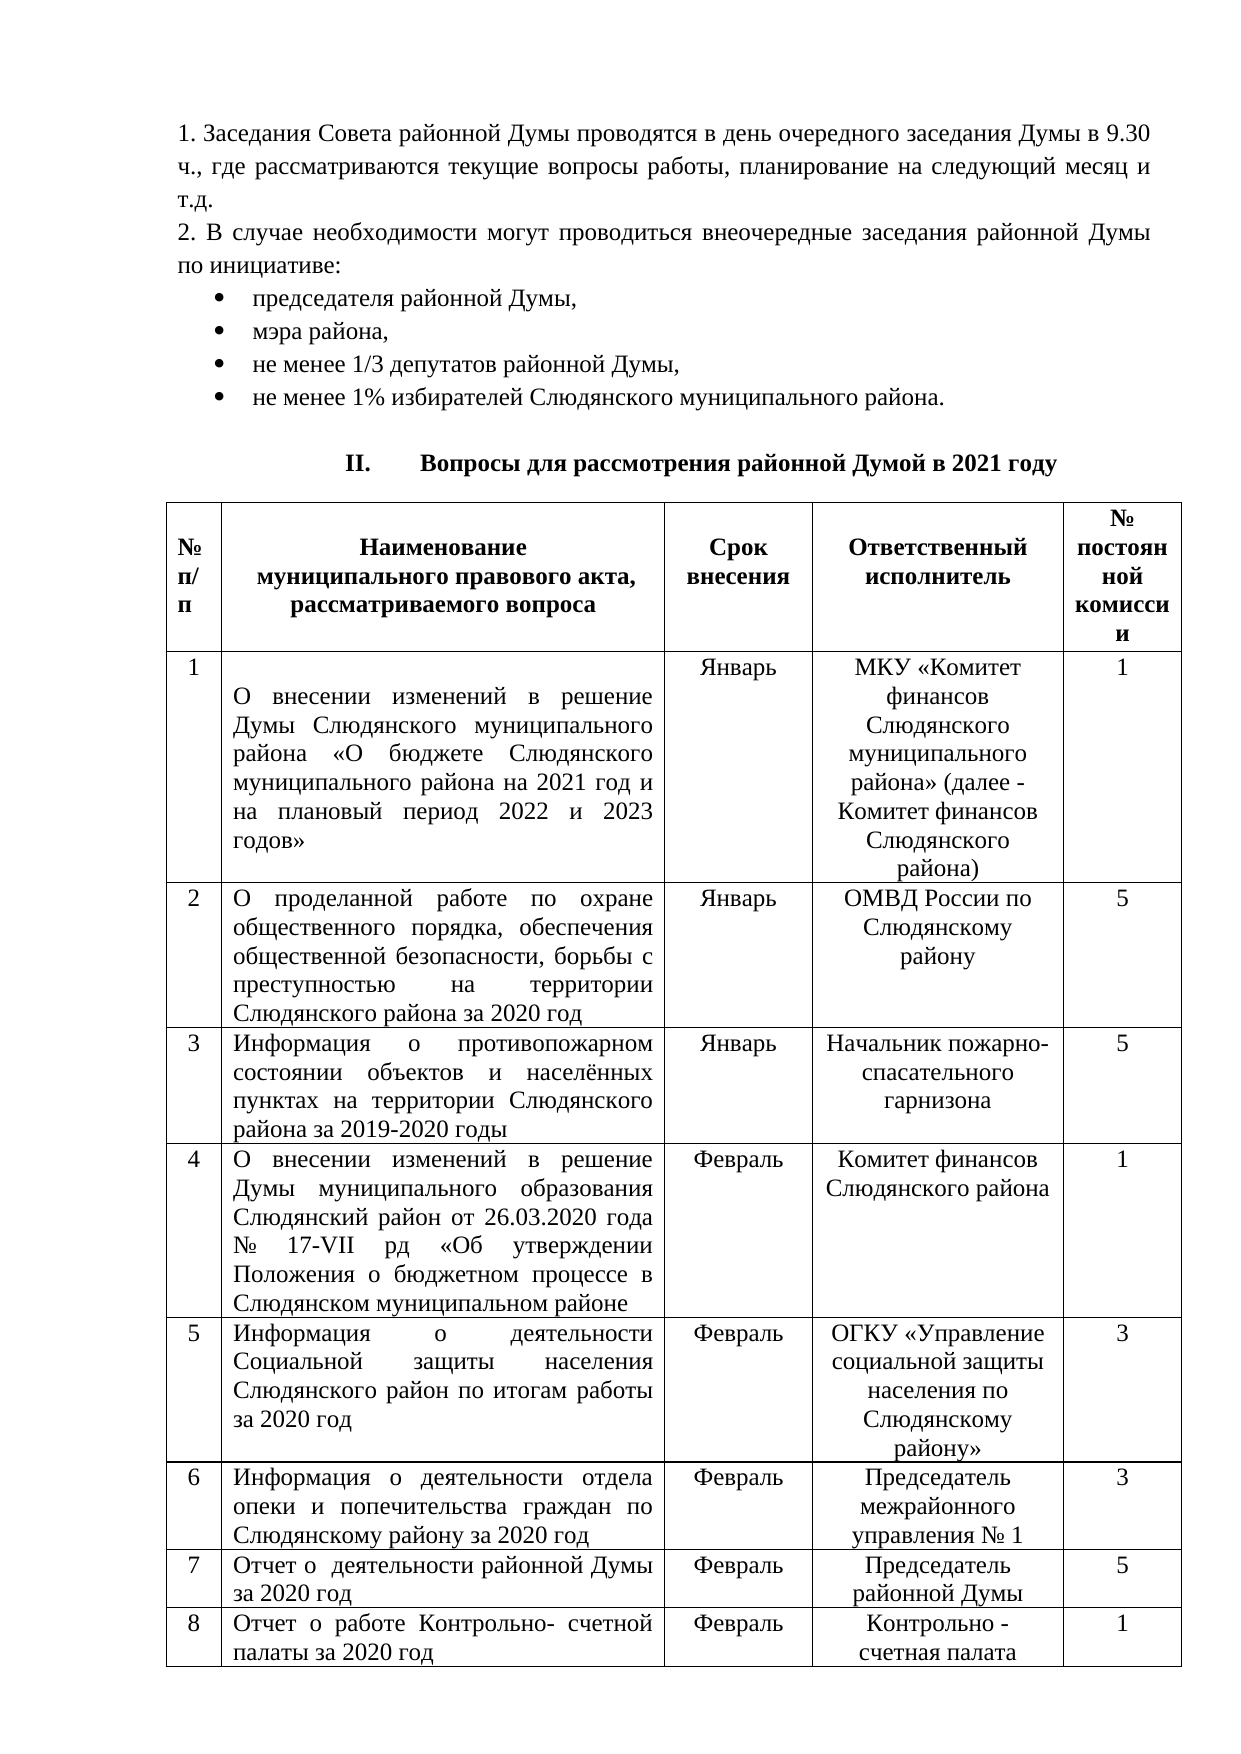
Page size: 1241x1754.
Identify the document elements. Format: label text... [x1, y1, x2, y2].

table_cell 3 [167, 1028, 221, 1143]
table_cell О внесении изменений в решение Думы Слюдянского муниципального района «О бюджете Слюдянского муниципального района на 2021 год и на плановый период 2022 и 2023 годов» [222, 652, 664, 882]
table_cell Контрольно - счетная палата [813, 1608, 1063, 1666]
text 2. В случае необходимости могут проводиться внеочередные заседания районной Думы по инициативе: [177, 217, 1152, 279]
table_cell Информация о противопожарном состоянии объектов и населённых пунктах на территории Слюдянского района за 2019-2020 годы [222, 1028, 664, 1143]
table_header Наименование муниципального правового акта, рассматриваемого вопроса [222, 503, 664, 651]
table_cell 5 [1064, 1028, 1181, 1143]
table_cell Отчет о работе Контрольно- счетной палаты за 2020 год [222, 1608, 664, 1666]
table_cell 1 [1064, 1144, 1181, 1317]
table_cell Февраль [665, 1550, 812, 1607]
table_cell Январь [665, 883, 812, 1027]
table_cell МКУ «Комитет финансов Слюдянского муниципального района» (далее - Комитет финансов Слюдянского района) [813, 652, 1063, 882]
table_cell Председатель районной Думы [813, 1550, 1063, 1607]
table_cell 2 [167, 883, 221, 1027]
table_cell 4 [167, 1144, 221, 1317]
table_cell Февраль [665, 1463, 812, 1549]
table_cell 3 [1064, 1318, 1181, 1461]
table_cell 5 [167, 1318, 221, 1461]
table_header № постоянной комиссии [1064, 503, 1181, 651]
table_cell Председатель межрайонного управления № 1 [813, 1463, 1063, 1549]
list не менее 1/3 депутатов районной Думы, [215, 349, 1152, 378]
table_header Ответственный исполнитель [813, 503, 1063, 651]
table_cell 1 [167, 652, 221, 882]
list председателя районной Думы, [215, 283, 1152, 312]
table_cell 1 [1064, 1608, 1181, 1666]
table_cell 3 [1064, 1463, 1181, 1549]
table_cell Отчет о деятельности районной Думы за 2020 год [222, 1550, 664, 1607]
table_cell 5 [1064, 883, 1181, 1027]
table_cell Январь [665, 652, 812, 882]
list Вопросы для рассмотрения районной Думой в 2021 году [251, 448, 1152, 477]
table_cell 1 [1064, 652, 1181, 882]
table_cell 8 [167, 1608, 221, 1666]
table_header № п/п [167, 503, 221, 651]
table_cell Февраль [665, 1318, 812, 1461]
table_cell Январь [665, 1028, 812, 1143]
table_cell Информация о деятельности Социальной защиты населения Слюдянского район по итогам работы за 2020 год [222, 1318, 664, 1461]
table_cell Информация о деятельности отдела опеки и попечительства граждан по Слюдянскому району за 2020 год [222, 1463, 664, 1549]
table_cell Февраль [665, 1608, 812, 1666]
table_cell О проделанной работе по охране общественного порядка, обеспечения общественной безопасности, борьбы с преступностью на территории Слюдянского района за 2020 год [222, 883, 664, 1027]
list не менее 1% избирателей Слюдянского муниципального района. [215, 382, 1152, 411]
table_cell ОГКУ «Управление социальной защиты населения по Слюдянскому району» [813, 1318, 1063, 1461]
table_cell Комитет финансов Слюдянского района [813, 1144, 1063, 1317]
table_cell 6 [167, 1463, 221, 1549]
table_cell ОМВД России по Слюдянскому району [813, 883, 1063, 1027]
table_cell 7 [167, 1550, 221, 1607]
table_cell Февраль [665, 1144, 812, 1317]
text 1. Заседания Совета районной Думы проводятся в день очередного заседания Думы в 9.30 ч., где рассматриваются текущие вопросы работы, планирование на следующий месяц и т.д. [177, 118, 1152, 213]
table_header Срок внесения [665, 503, 812, 651]
table_cell 5 [1064, 1550, 1181, 1607]
table_cell Начальник пожарно-спасательного гарнизона [813, 1028, 1063, 1143]
list мэра района, [215, 316, 1152, 345]
table_cell О внесении изменений в решение Думы муниципального образования Слюдянский район от 26.03.2020 года № 17-VII рд «Об утверждении Положения о бюджетном процессе в Слюдянском муниципальном районе [222, 1144, 664, 1317]
